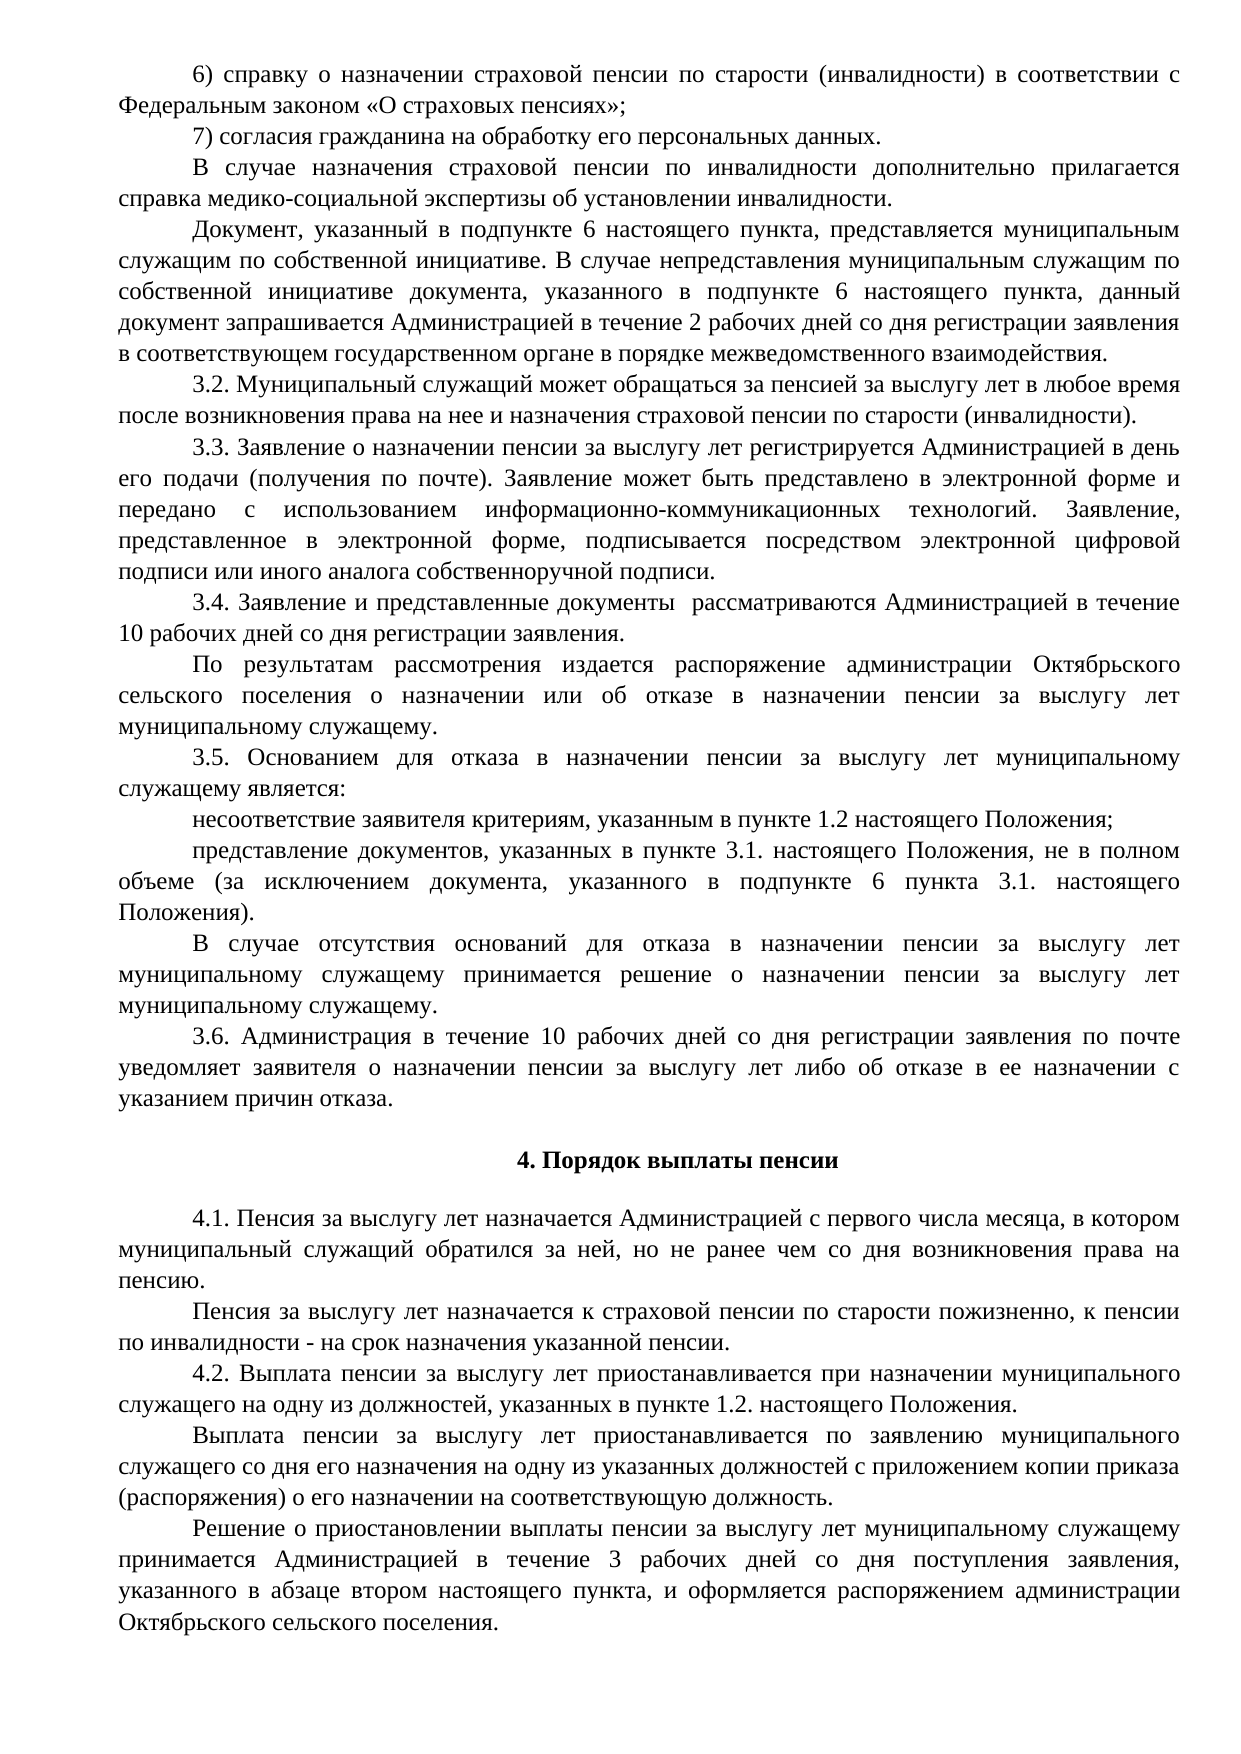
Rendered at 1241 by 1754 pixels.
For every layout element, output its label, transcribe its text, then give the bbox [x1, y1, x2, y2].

text 4.2. Выплата пенсии за выслугу лет приостанавливается при назначении муниципального служащего на одну из должностей, указанных в пункте 1.2. настоящего Положения. [118, 1358, 1181, 1418]
text Документ, указанный в подпункте 6 настоящего пункта, представляется муниципальным служащим по собственной инициативе. В случае непредставления муниципальным служащим по собственной инициативе документа, указанного в подпункте 6 настоящего пункта, данный документ запрашивается Администрацией в течение 2 рабочих дней со дня регистрации заявления в соответствующем государственном органе в порядке межведомственного взаимодействия. [118, 214, 1181, 367]
text 7) согласия гражданина на обработку его персональных данных. [118, 121, 1181, 150]
text Пенсия за выслугу лет назначается к страховой пенсии по старости пожизненно, к пенсии по инвалидности - на срок назначения указанной пенсии. [118, 1296, 1181, 1356]
text По результатам рассмотрения издается распоряжение администрации Октябрьского сельского поселения о назначении или об отказе в назначении пенсии за выслугу лет муниципальному служащему. [118, 649, 1181, 740]
text 3.5. Основанием для отказа в назначении пенсии за выслугу лет муниципальному служащему является: [118, 742, 1181, 802]
text 6) справку о назначении страховой пенсии по старости (инвалидности) в соответствии с Федеральным законом «О страховых пенсиях»; [118, 59, 1181, 119]
text В случае отсутствия оснований для отказа в назначении пенсии за выслугу лет муниципальному служащему принимается решение о назначении пенсии за выслугу лет муниципальному служащему. [118, 928, 1181, 1019]
text Решение о приостановлении выплаты пенсии за выслугу лет муниципальному служащему принимается Администрацией в течение 3 рабочих дней со дня поступления заявления, указанного в абзаце втором настоящего пункта, и оформляется распоряжением администрации Октябрьского сельского поселения. [118, 1513, 1181, 1635]
text несоответствие заявителя критериям, указанным в пункте 1.2 настоящего Положения; [118, 804, 1181, 833]
text 3.4. Заявление и представленные документы рассматриваются Администрацией в течение 10 рабочих дней со дня регистрации заявления. [118, 587, 1181, 647]
text 3.6. Администрация в течение 10 рабочих дней со дня регистрации заявления по почте уведомляет заявителя о назначении пенсии за выслугу лет либо об отказе в ее назначении с указанием причин отказа. [118, 1021, 1181, 1112]
text Выплата пенсии за выслугу лет приостанавливается по заявлению муниципального служащего со дня его назначения на одну из указанных должностей с приложением копии приказа (распоряжения) о его назначении на соответствующую должность. [118, 1420, 1181, 1511]
text 3.3. Заявление о назначении пенсии за выслугу лет регистрируется Администрацией в день его подачи (получения по почте). Заявление может быть представлено в электронной форме и передано с использованием информационно-коммуникационных технологий. Заявление, представленное в электронной форме, подписывается посредством электронной цифровой подписи или иного аналога собственноручной подписи. [118, 432, 1181, 584]
text 4.1. Пенсия за выслугу лет назначается Администрацией с первого числа месяца, в котором муниципальный служащий обратился за ней, но не ранее чем со дня возникновения права на пенсию. [118, 1203, 1181, 1294]
text представление документов, указанных в пункте 3.1. настоящего Положения, не в полном объеме (за исключением документа, указанного в подпункте 6 пункта 3.1. настоящего Положения). [118, 835, 1181, 926]
text В случае назначения страховой пенсии по инвалидности дополнительно прилагается справка медико-социальной экспертизы об установлении инвалидности. [118, 152, 1181, 212]
text 3.2. Муниципальный служащий может обращаться за пенсией за выслугу лет в любое время после возникновения права на нее и назначения страховой пенсии по старости (инвалидности). [118, 369, 1181, 429]
text 4. Порядок выплаты пенсии [118, 1146, 1181, 1174]
